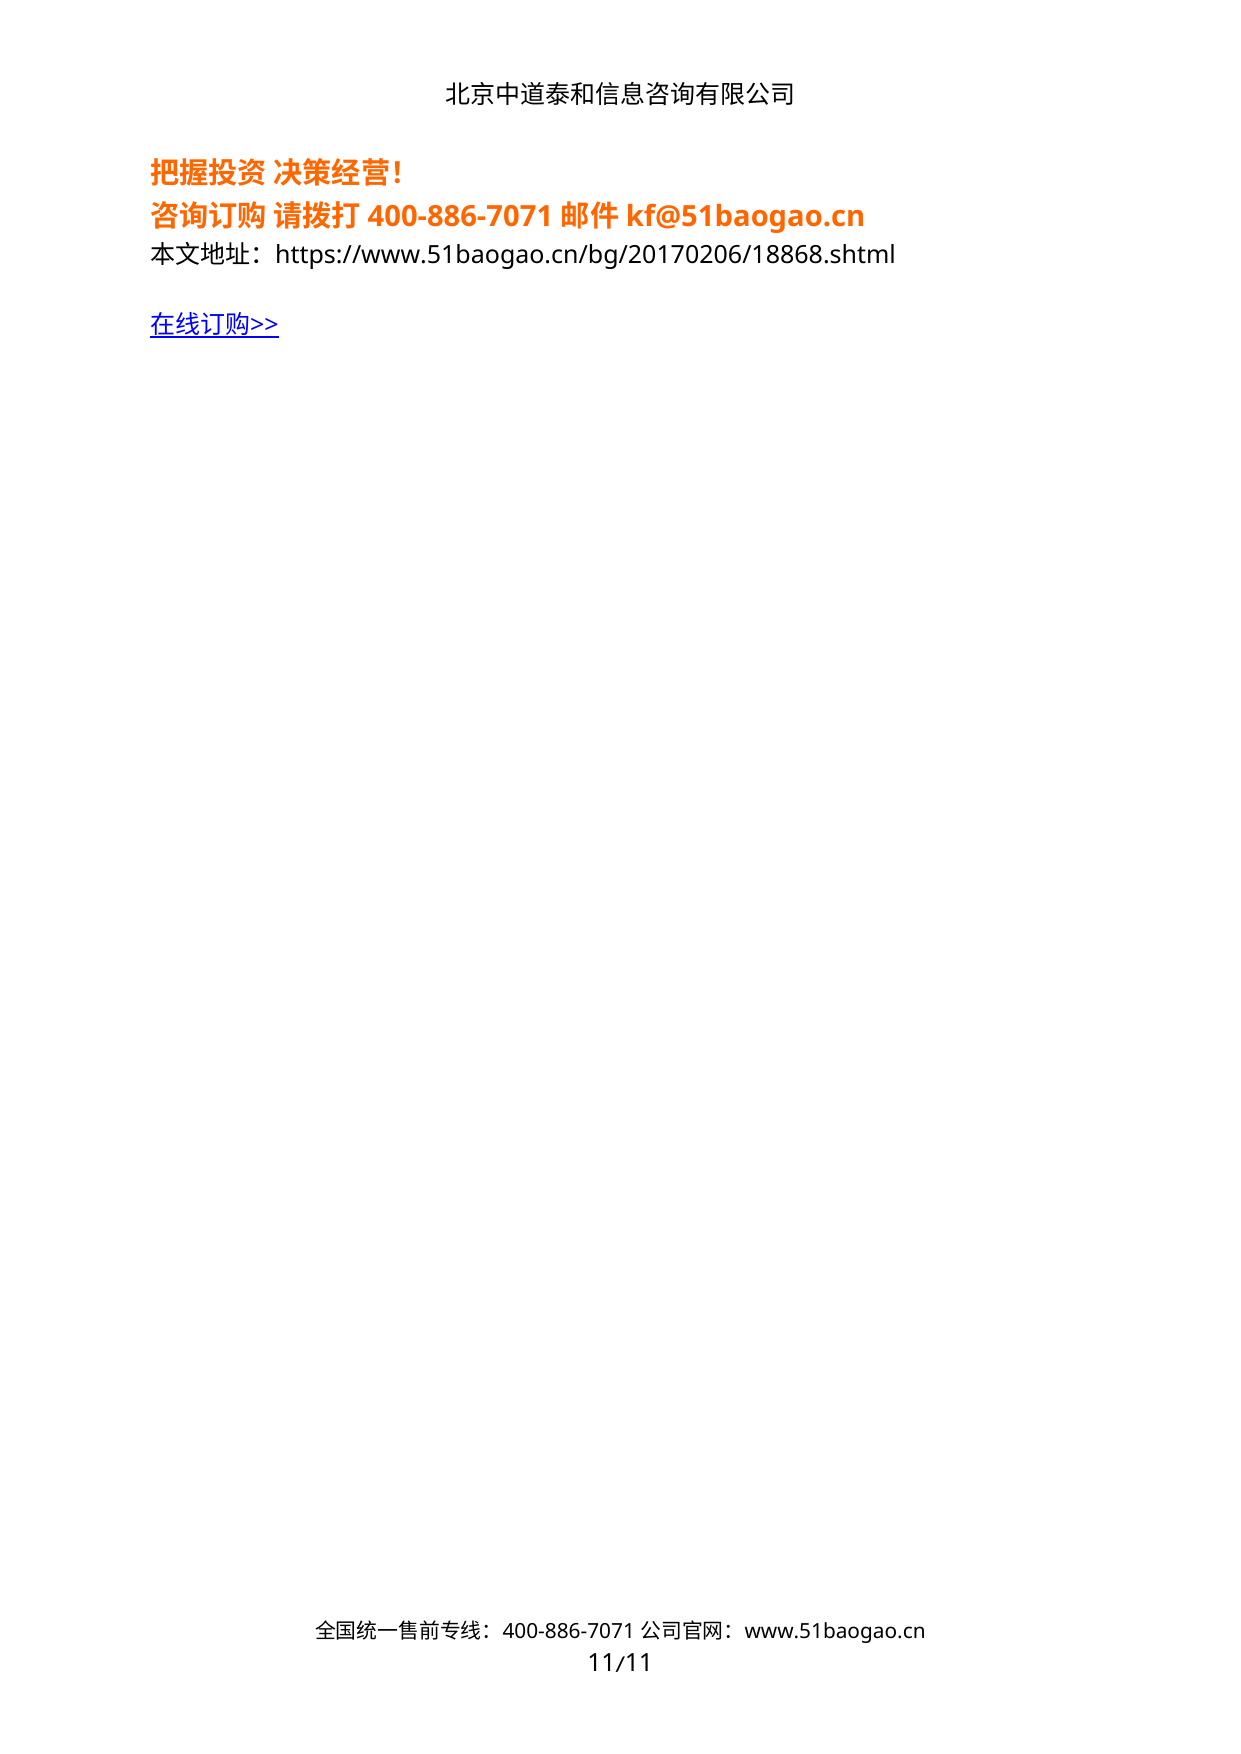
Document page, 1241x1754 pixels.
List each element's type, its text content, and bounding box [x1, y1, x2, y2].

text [150, 150, 1090, 271]
text 在线订购>> [150, 271, 1090, 341]
